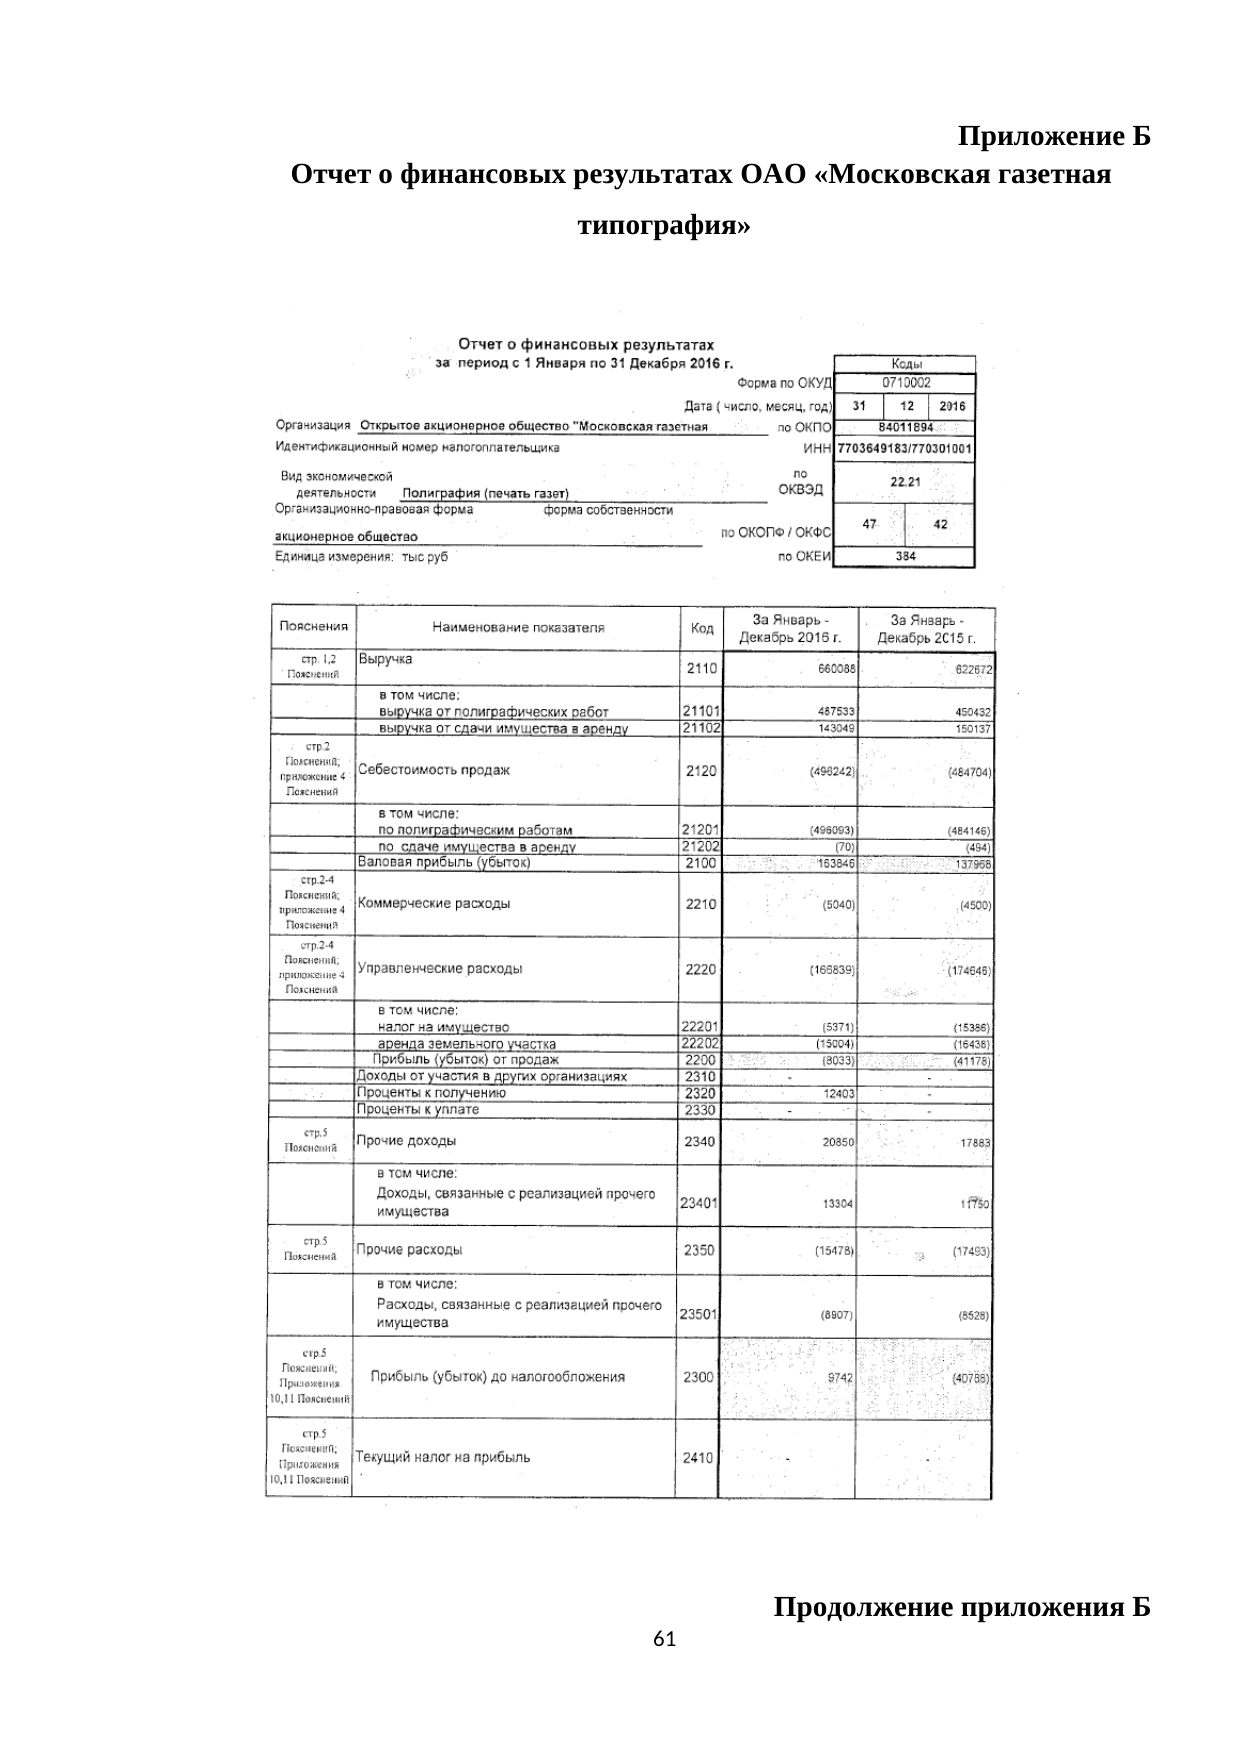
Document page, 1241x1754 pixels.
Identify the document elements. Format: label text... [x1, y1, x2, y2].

text Продолжение приложения Б [177, 1589, 1152, 1623]
subtitle Приложение Б [177, 118, 1152, 152]
text Отчет о финансовых результатах ОАО «Московская газетная типография» [177, 157, 1152, 241]
